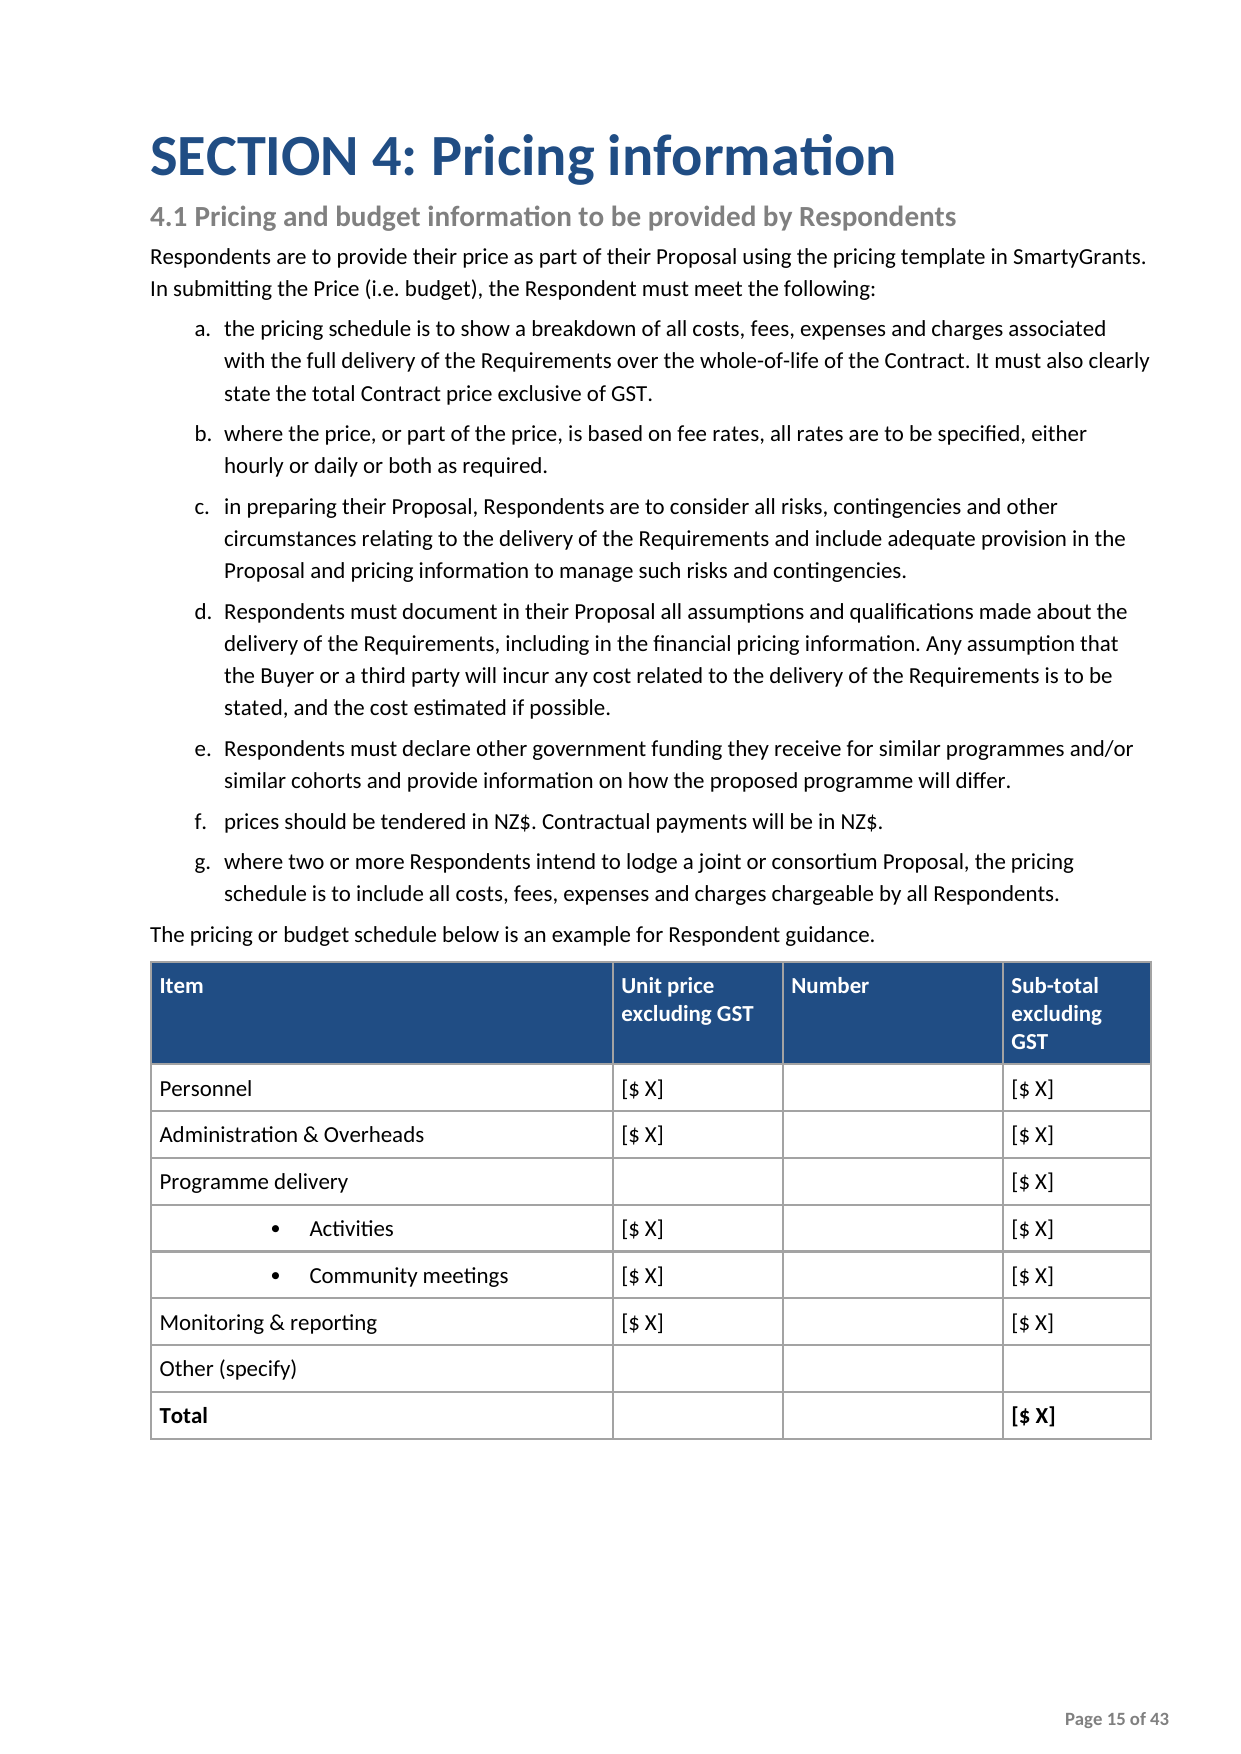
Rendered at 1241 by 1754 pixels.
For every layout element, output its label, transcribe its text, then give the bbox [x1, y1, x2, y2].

list where two or more Respondents intend to lodge a joint or consortium Proposal, the pricing schedule is to include all costs, fees, expenses and charges chargeable by all Respondents. [194, 847, 1152, 907]
table_cell [784, 1065, 1002, 1110]
table_cell [1004, 1346, 1150, 1391]
table_cell [784, 1253, 1002, 1297]
table_cell Total [152, 1393, 612, 1437]
list Respondents must document in their Proposal all assumptions and qualifications made about the delivery of the Requirements, including in the financial pricing information. Any assumption that the Buyer or a third party will incur any cost related to the delivery of the Requirements is to be stated, and the cost estimated if possible. [194, 597, 1152, 722]
list where the price, or part of the price, is based on fee rates, all rates are to be specified, either hourly or daily or both as required. [194, 419, 1152, 479]
table_cell [$ X] [1004, 1112, 1150, 1157]
list prices should be tendered in NZ$. Contractual payments will be in NZ$. [194, 807, 1152, 835]
table_cell [$ X] [1004, 1159, 1150, 1204]
text Respondents are to provide their price as part of their Proposal using the pricing template in SmartyGrants. In submitting the Price (i.e. budget), the Respondent must meet the following: [150, 242, 1152, 302]
table_cell [$ X] [614, 1112, 782, 1157]
list the pricing schedule is to show a breakdown of all costs, fees, expenses and charges associated with the full delivery of the Requirements over the whole-of-life of the Contract. It must also clearly state the total Contract price exclusive of GST. [194, 314, 1152, 407]
table_cell [614, 1393, 782, 1437]
table_cell Community meetings [152, 1253, 612, 1297]
text The pricing or budget schedule below is an example for Respondent guidance. [150, 920, 1152, 948]
table_cell Other (specify) [152, 1346, 612, 1391]
table_cell Monitoring & reporting [152, 1299, 612, 1344]
list in preparing their Proposal, Respondents are to consider all risks, contingencies and other circumstances relating to the delivery of the Requirements and include adequate provision in the Proposal and pricing information to manage such risks and contingencies. [194, 492, 1152, 584]
text 4.1 Pricing and budget information to be provided by Respondents [150, 198, 1148, 233]
table_cell [614, 1346, 782, 1391]
table_cell [$ X] [1004, 1393, 1150, 1437]
table_cell [$ X] [1004, 1253, 1150, 1297]
table_cell [784, 1112, 1002, 1157]
table_cell Programme delivery [152, 1159, 612, 1204]
table_cell [$ X] [614, 1253, 782, 1297]
table_cell [784, 1206, 1002, 1250]
list Respondents must declare other government funding they receive for similar programmes and/or similar cohorts and provide information on how the proposed programme will differ. [194, 734, 1152, 794]
table_cell [$ X] [614, 1065, 782, 1110]
table_cell Personnel [152, 1065, 612, 1110]
table_cell [$ X] [614, 1206, 782, 1250]
table_cell [784, 1159, 1002, 1204]
table_cell Administration & Overheads [152, 1112, 612, 1157]
table_header Unit price excluding GST [614, 963, 782, 1063]
table_header Number [784, 963, 1002, 1063]
table_cell [614, 1159, 782, 1204]
table_header Sub-total excluding GST [1004, 963, 1150, 1063]
table_cell [$ X] [1004, 1299, 1150, 1344]
table_cell [784, 1299, 1002, 1344]
table_header Item [152, 963, 612, 1063]
table_cell Activities [152, 1206, 612, 1250]
table_cell [$ X] [1004, 1065, 1150, 1110]
table_cell [784, 1346, 1002, 1391]
subtitle SECTION 4: Pricing information [150, 118, 1202, 189]
table_cell [784, 1393, 1002, 1437]
table_cell [$ X] [1004, 1206, 1150, 1250]
table_cell [$ X] [614, 1299, 782, 1344]
